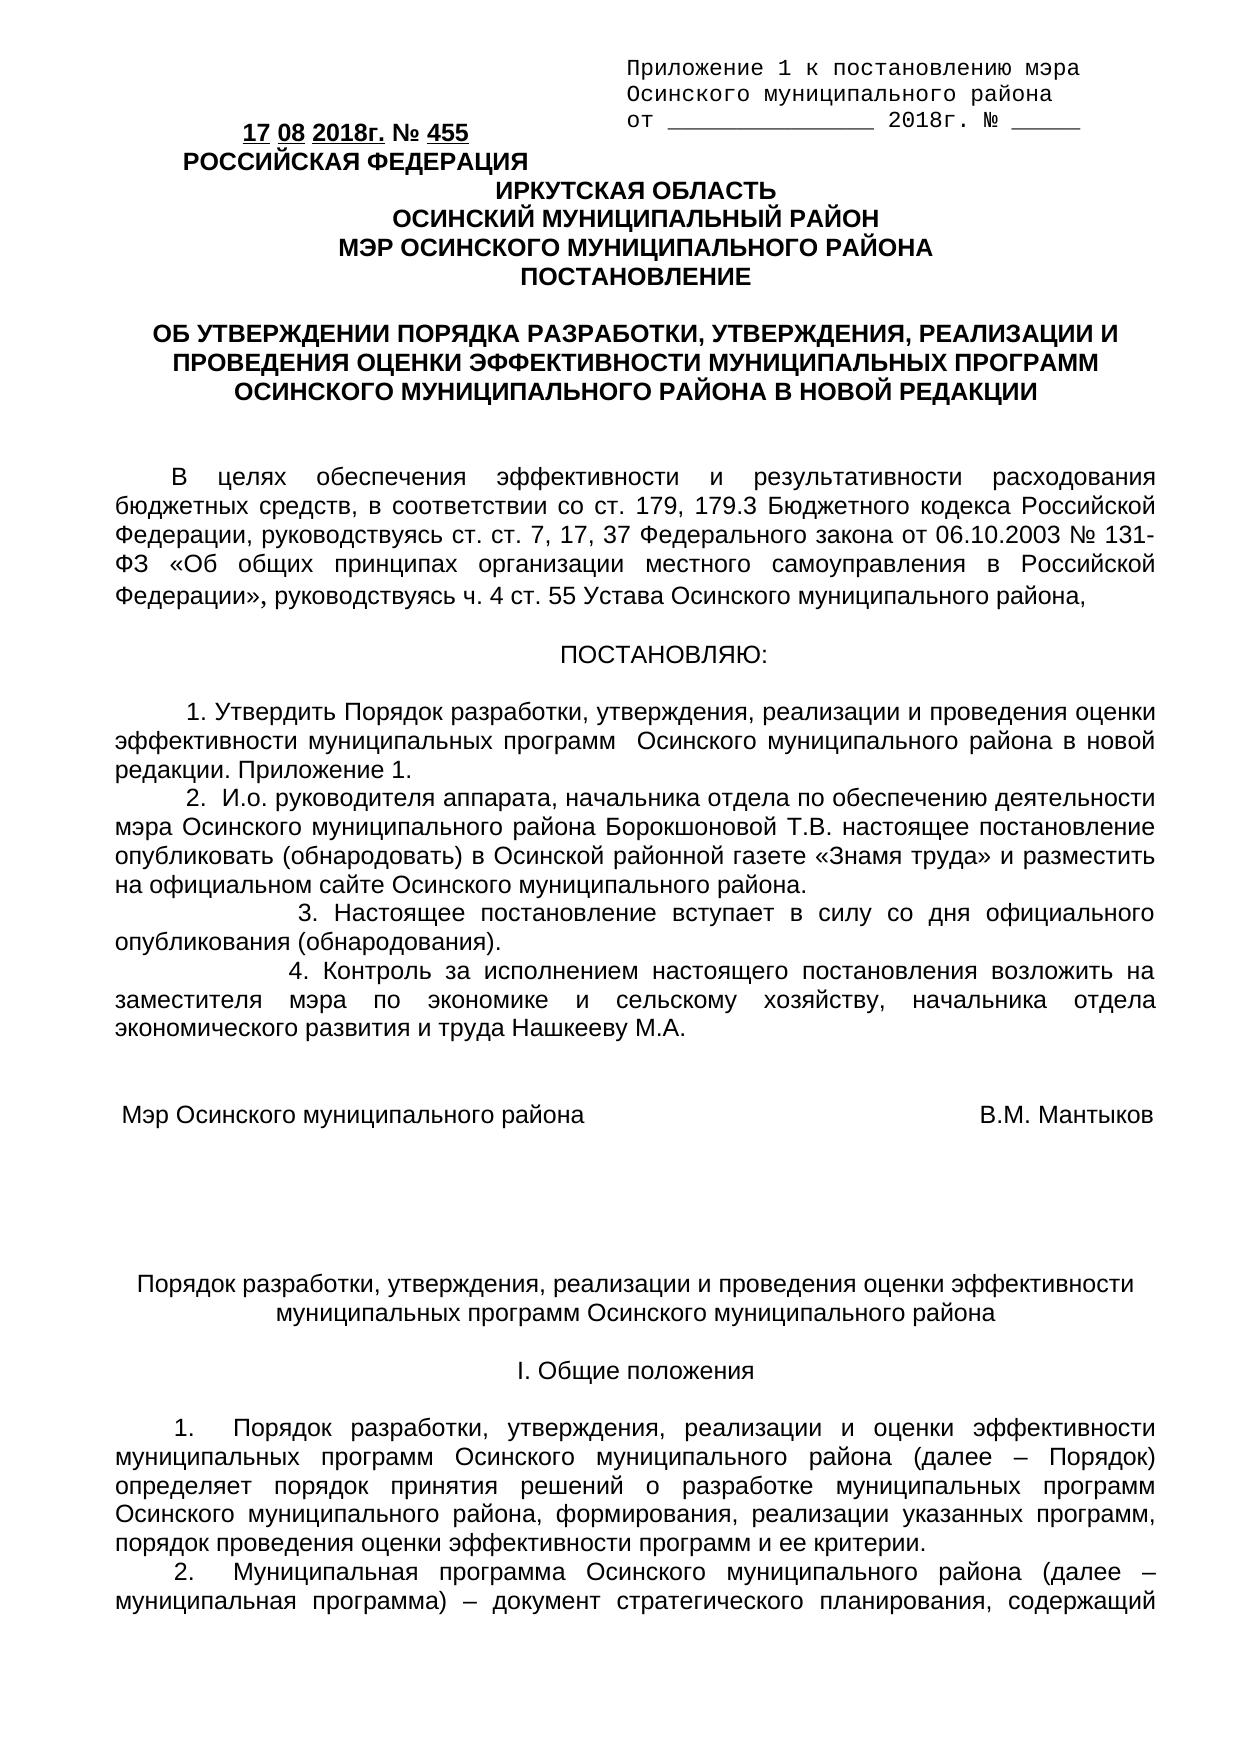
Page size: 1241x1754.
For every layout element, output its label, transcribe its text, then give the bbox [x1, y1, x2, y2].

text МЭР ОСИНСКОГО МУНИЦИПАЛЬНОГО РАЙОНА [114, 233, 1157, 262]
text РОССИЙСКАЯ ФЕДЕРАЦИЯ [114, 147, 1157, 176]
text муниципальных программ Осинского муниципального района [114, 1298, 1157, 1327]
text Мэр Осинского муниципального района В.М. Мантыков [114, 1100, 1157, 1128]
text ИРКУТСКАЯ ОБЛАСТЬ [114, 176, 1157, 204]
text 1. Утвердить Порядок разработки, утверждения, реализации и проведения оценки эффективности муниципальных программ Осинского муниципального района в новой редакции. Приложение 1. [114, 697, 1157, 783]
text 4. Контроль за исполнением настоящего постановления возложить на заместителя мэра по экономике и сельскому хозяйству, начальника отдела экономического развития и труда Нашкееву М.А. [114, 956, 1157, 1042]
text ОСИНСКИЙ МУНИЦИПАЛЬНЫЙ РАЙОН [114, 204, 1157, 233]
text Порядок разработки, утверждения, реализации и проведения оценки эффективности [114, 1269, 1157, 1298]
text 2. И.о. руководителя аппарата, начальника отдела по обеспечению деятельности мэра Осинского муниципального района Борокшоновой Т.В. настоящее постановление опубликовать (обнародовать) в Осинской районной газете «Знамя труда» и разместить на официальном сайте Осинского муниципального района. [114, 783, 1157, 898]
text ПОСТАНОВЛЕНИЕ [114, 262, 1157, 291]
text I. Общие положения [114, 1356, 1157, 1384]
text ОБ УТВЕРЖДЕНИИ ПОРЯДКА РАЗРАБОТКИ, УТВЕРЖДЕНИЯ, РЕАЛИЗАЦИИ И ПРОВЕДЕНИЯ ОЦЕНКИ ЭФФЕКТИВНОСТИ МУНИЦИПАЛЬНЫХ ПРОГРАММ ОСИНСКОГО МУНИЦИПАЛЬНОГО РАЙОНА В НОВОЙ РЕДАКЦИИ [114, 319, 1157, 406]
text В целях обеспечения эффективности и результативности расходования бюджетных средств, в соответствии со ст. 179, 179.3 Бюджетного кодекса Российской Федерации, руководствуясь ст. ст. 7, 17, 37 Федерального закона от № 131-ФЗ «Об общих принципах организации местного самоуправления в Российской Федерации», руководствуясь ч. 4 ст. 55 Устава Осинского муниципального района, [114, 462, 1157, 611]
list Порядок разработки, утверждения, реализации и оценки эффективности муниципальных программ Осинского муниципального района (далее – Порядок) определяет порядок принятия решений о разработке муниципальных программ Осинского муниципального района, формирования, реализации указанных программ, порядок проведения оценки эффективности программ и ее критерии. [115, 1413, 1157, 1557]
text 17 08 2018г. № 455 [114, 118, 615, 147]
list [115, 1557, 1157, 1614]
text 3. Настоящее постановление вступает в силу со дня официального опубликования (обнародования). [114, 898, 1157, 956]
table_header Приложение 1 к постановлению мэра Осинского муниципального района от _______________ 2018г. № _____ [615, 56, 1186, 160]
text ПОСТАНОВЛЯЮ: [114, 640, 1157, 668]
